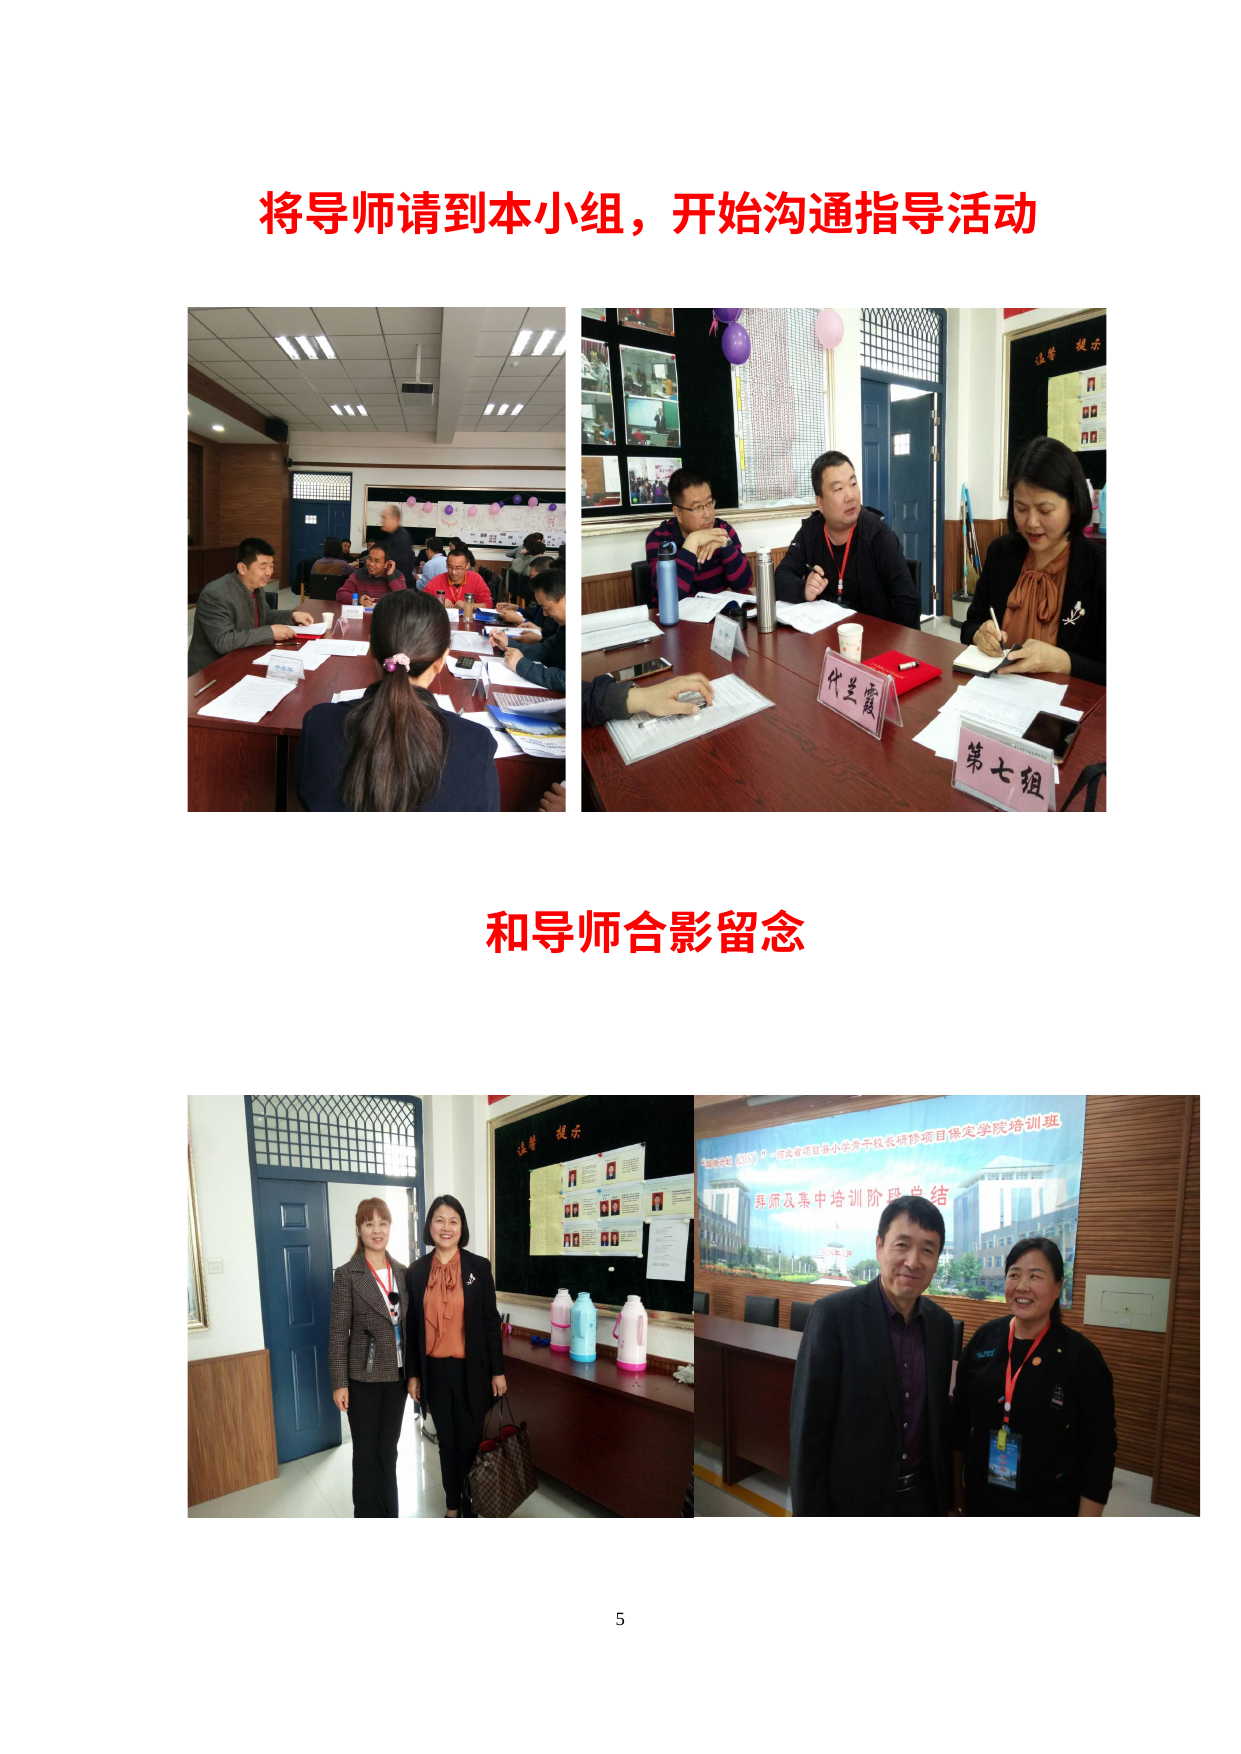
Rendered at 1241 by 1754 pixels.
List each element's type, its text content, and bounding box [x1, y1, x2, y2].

picture [581, 308, 1107, 812]
text 将导师请到本小组，开始沟通指导活动 [187, 162, 1053, 259]
picture [187, 307, 566, 812]
text 和导师合影留念 [187, 881, 1053, 978]
picture [187, 1095, 1200, 1518]
